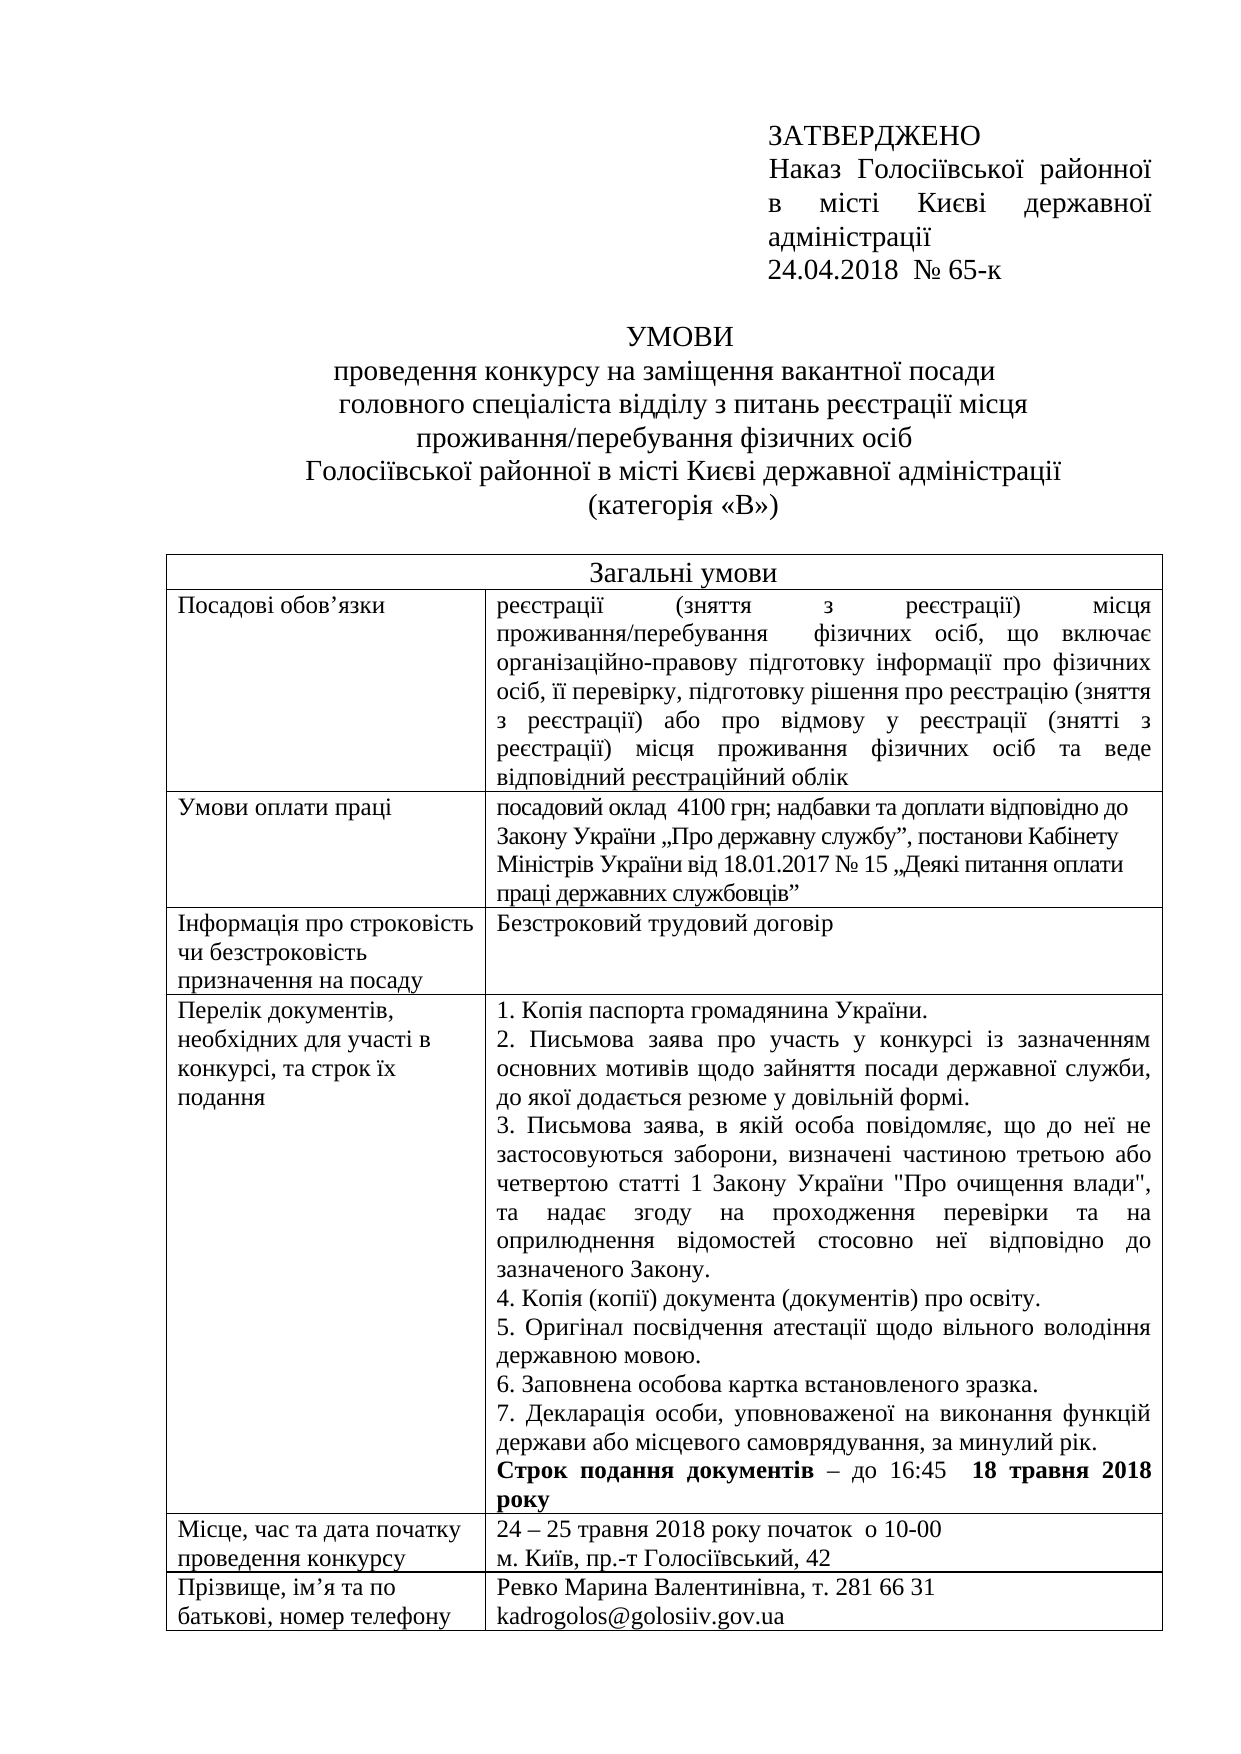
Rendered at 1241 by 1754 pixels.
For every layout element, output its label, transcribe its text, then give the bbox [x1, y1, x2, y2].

table_header Загальні умови [167, 555, 1162, 589]
table_cell Місце, час та дата початку проведення конкурсу [167, 1514, 485, 1571]
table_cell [486, 1573, 1162, 1630]
text Голосіївської районної в місті Києві державної адміністрації [177, 453, 1152, 487]
text УМОВИ проведення конкурсу на заміщення вакантної посади [177, 319, 1152, 386]
text (категорія «В») [177, 487, 1152, 521]
text головного спеціаліста відділу з питань реєстрації місця проживання/перебування фізичних осіб [177, 386, 1152, 453]
table_cell посадовий оклад 4100 грн; надбавки та доплати відповідно до Закону України „Про державну службу”, постанови Кабінету Міністрів України від 18.01.2017 № 15 „Деякі питання оплати праці державних службовців” [486, 792, 1162, 907]
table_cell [167, 1573, 485, 1630]
text 24.04.2018 № 65-к [693, 252, 1152, 286]
table_cell Посадові обов’язки [167, 590, 485, 791]
table_cell Безстроковий трудовий договір [486, 908, 1162, 994]
table_cell Інформація про строковість чи безстроковість призначення на посаду [167, 908, 485, 994]
table_cell 1. Копія паспорта громадянина України. 2. Письмова заява про участь у конкурсі із зазначенням основних мотивів щодо зайняття посади державної служби, до якої додається резюме у довільній формі. 3. Письмова заява, в якій особа повідомляє, що до неї не застосовуються заборони, визначені частиною третьою або четвертою статті 1 Закону України "Про очищення влади", та надає згоду на проходження перевірки та на оприлюднення відомостей стосовно неї відповідно до зазначеного Закону. 4. Копія (копії) документа (документів) про освіту. 5. Оригінал посвідчення атестації щодо вільного володіння державною мовою. 6. Заповнена особова картка встановленого зразка. 7. Декларація особи, уповноваженої на виконання функцій держави або місцевого самоврядування, за минулий рік. Строк подання документів – до 16:45 18 травня 2018 року [486, 995, 1162, 1513]
table_cell Перелік документів, необхідних для участі в конкурсі, та строк їх подання [167, 995, 485, 1513]
text Наказ Голосіївської районної в місті Києві державної адміністрації [768, 152, 1152, 252]
text ЗАТВЕРДЖЕНО [767, 118, 1152, 152]
table_cell реєстрації (зняття з реєстрації) місця проживання/перебування фізичних осіб, що включає організаційно-правову підготовку інформації про фізичних осіб, її перевірку, підготовку рішення про реєстрацію (зняття з реєстрації) або про відмову у реєстрації (знятті з реєстрації) місця проживання фізичних осіб та веде відповідний реєстраційний облік [486, 590, 1162, 791]
table_cell Умови оплати праці [167, 792, 485, 907]
table_cell 24 – 25 травня 2018 року початок о 10-00 м. Київ, пр.-т Голосіївський, 42 [486, 1514, 1162, 1571]
